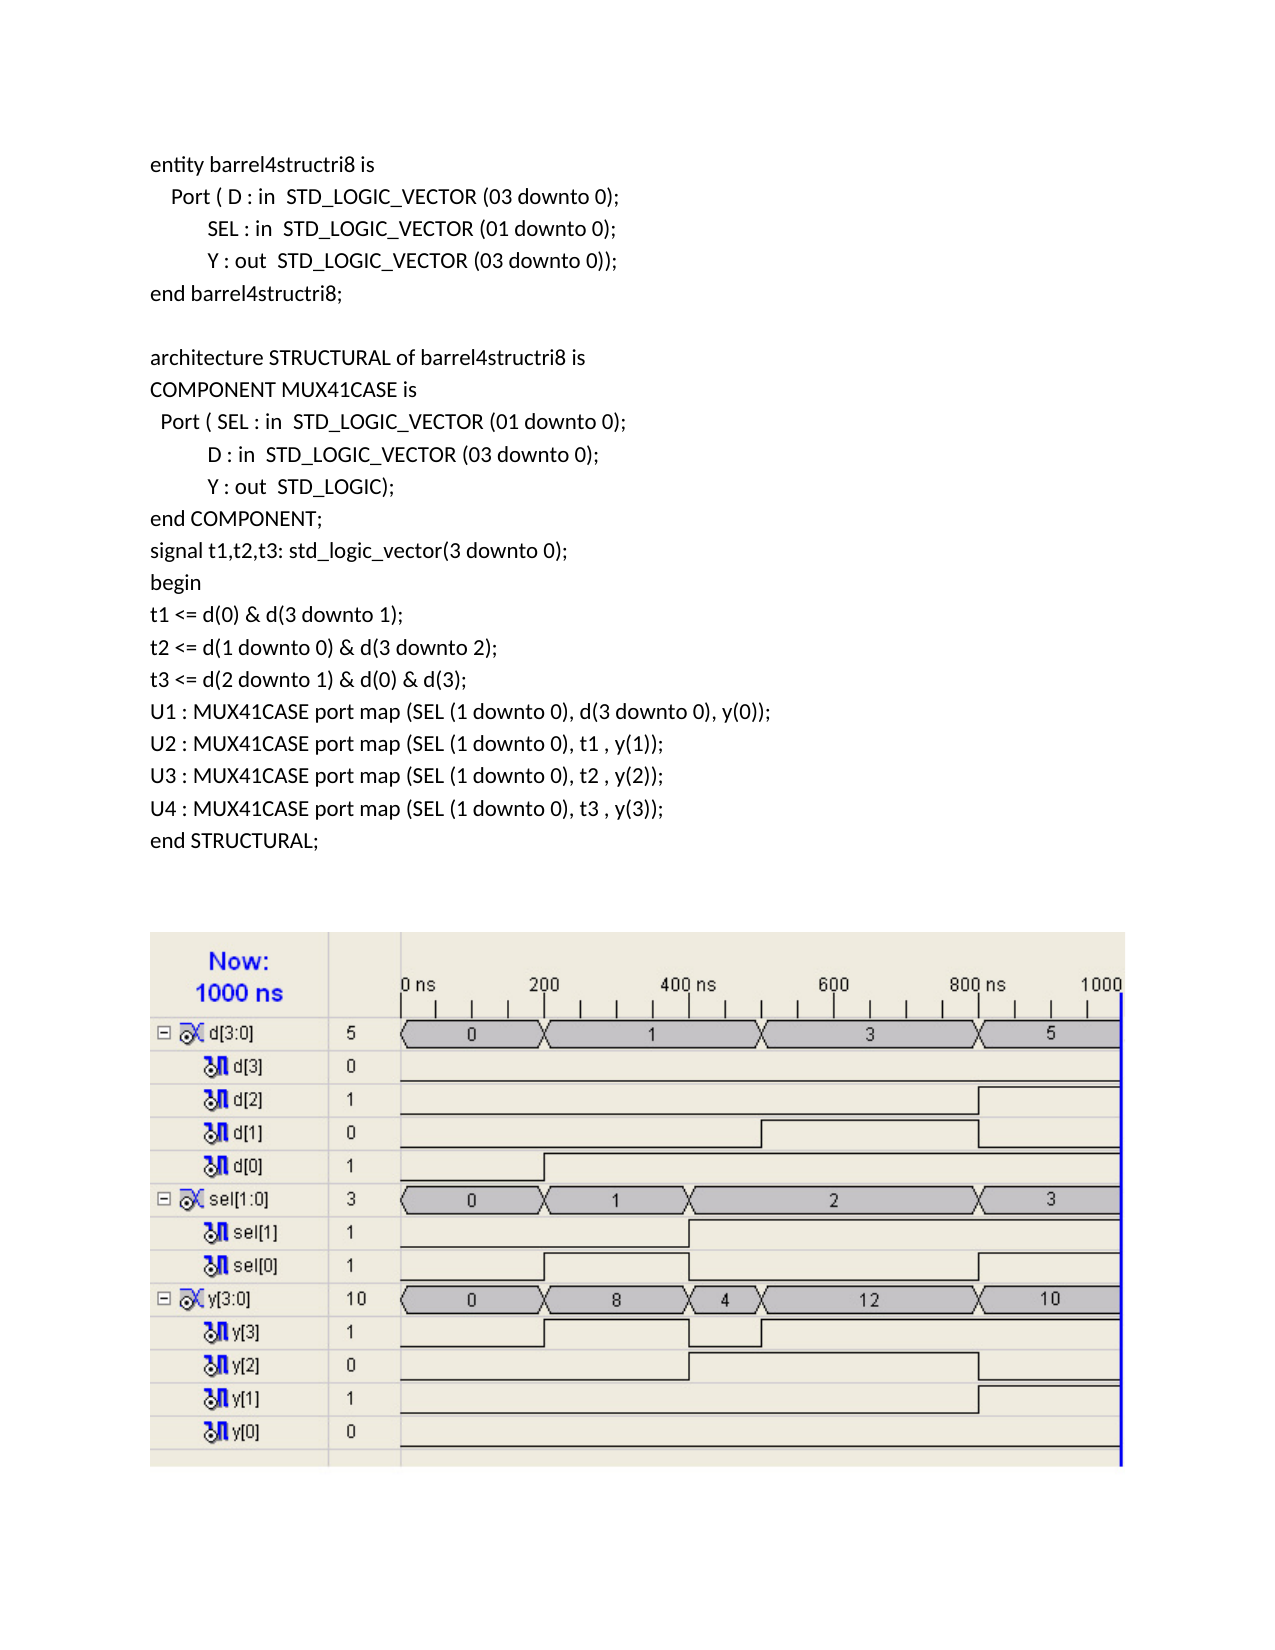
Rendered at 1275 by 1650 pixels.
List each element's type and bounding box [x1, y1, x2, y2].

picture [150, 932, 1125, 1479]
text [150, 150, 1125, 854]
